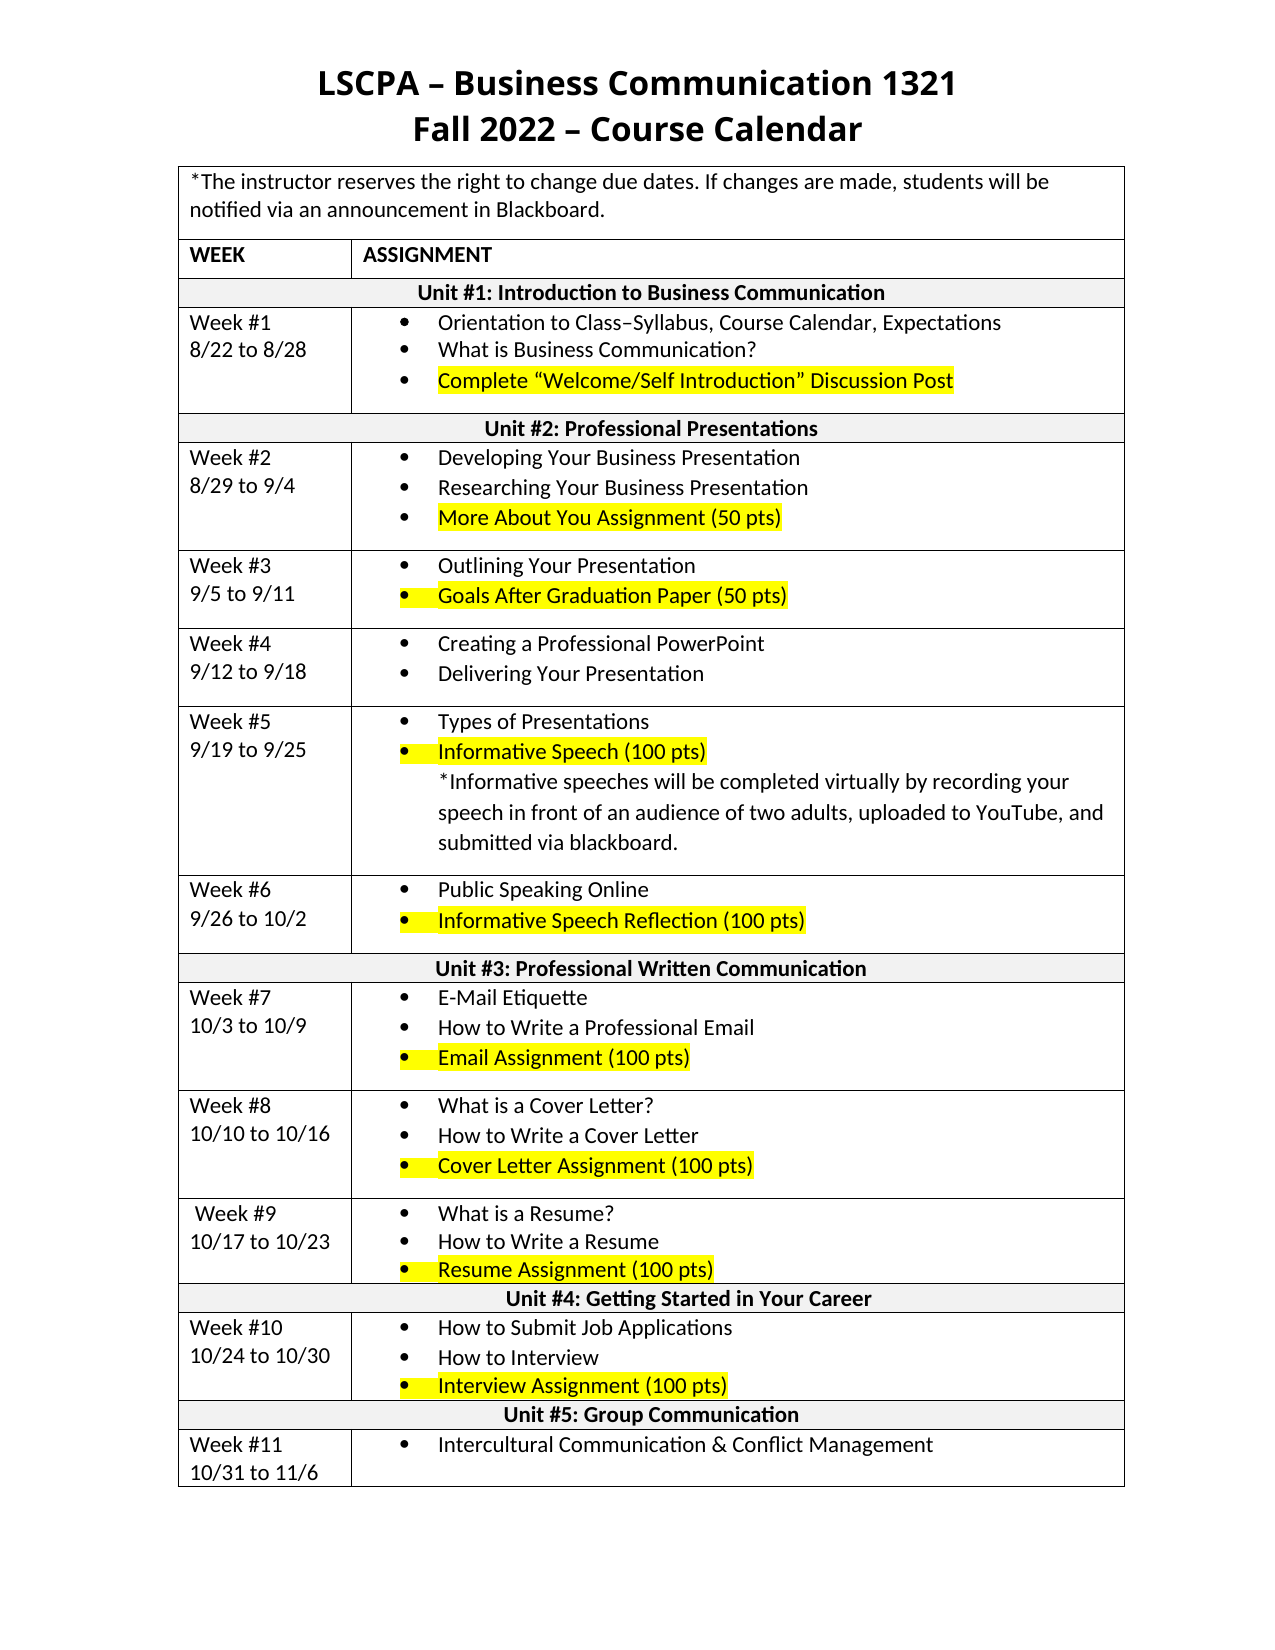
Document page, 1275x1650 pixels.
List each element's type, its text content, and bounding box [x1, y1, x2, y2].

table_cell Week #7 10/3 to 10/9 [179, 983, 351, 1090]
table_cell What is a Cover Letter? How to Write a Cover Letter Cover Letter Assignment (100 pts) [352, 1091, 1124, 1198]
table_cell What is a Resume? How to Write a Resume Resume Assignment (100 pts) [352, 1199, 1124, 1283]
table_cell Week #8 10/10 to 10/16 [179, 1091, 351, 1198]
table_cell Orientation to Class–Syllabus, Course Calendar, Expectations What is Business Communication? Complete “Welcome/Self Introduction” Discussion Post [352, 308, 1124, 413]
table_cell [352, 1430, 1124, 1486]
table_cell Week #4 9/12 to 9/18 [179, 629, 351, 706]
table_cell Week #9 10/17 to 10/23 [179, 1199, 351, 1283]
table_cell Types of Presentations Informative Speech (100 pts) *Informative speeches will be completed virtually by recording your speech in front of an audience of two adults, uploaded to YouTube, and submitted via blackboard. [352, 707, 1124, 874]
table_cell Unit #5: Group Communication [179, 1401, 1124, 1429]
table_cell Unit #3: Professional Written Communication [179, 954, 1124, 982]
table_cell Unit #4: Getting Started in Your Career [179, 1284, 1124, 1312]
table_header *The instructor reserves the right to change due dates. If changes are made, students will be notified via an announcement in Blackboard. [179, 167, 1124, 239]
table_cell Week #2 8/29 to 9/4 [179, 443, 351, 550]
table_cell Developing Your Business Presentation Researching Your Business Presentation More About You Assignment (50 pts) [352, 443, 1124, 550]
table_cell Week #6 9/26 to 10/2 [179, 876, 351, 953]
table_cell Public Speaking Online Informative Speech Reflection (100 pts) [352, 876, 1124, 953]
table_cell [179, 1430, 351, 1486]
table_cell Week #5 9/19 to 9/25 [179, 707, 351, 874]
table_cell WEEK [179, 240, 351, 277]
table_cell Creating a Professional PowerPoint Delivering Your Presentation [352, 629, 1124, 706]
table_cell Unit #1: Introduction to Business Communication [179, 279, 1124, 307]
table_cell ASSIGNMENT [352, 240, 1124, 277]
table_cell E-Mail Etiquette How to Write a Professional Email Email Assignment (100 pts) [352, 983, 1124, 1090]
table_cell Unit #2: Professional Presentations [179, 414, 1124, 442]
table_cell Week #3 9/5 to 9/11 [179, 551, 351, 628]
table_cell Week #1 8/22 to 8/28 [179, 308, 351, 413]
table_cell Outlining Your Presentation Goals After Graduation Paper (50 pts) [352, 551, 1124, 628]
table_cell Week #10 10/24 to 10/30 [179, 1313, 351, 1399]
table_cell How to Submit Job Applications How to Interview Interview Assignment (100 pts) [352, 1313, 1124, 1399]
